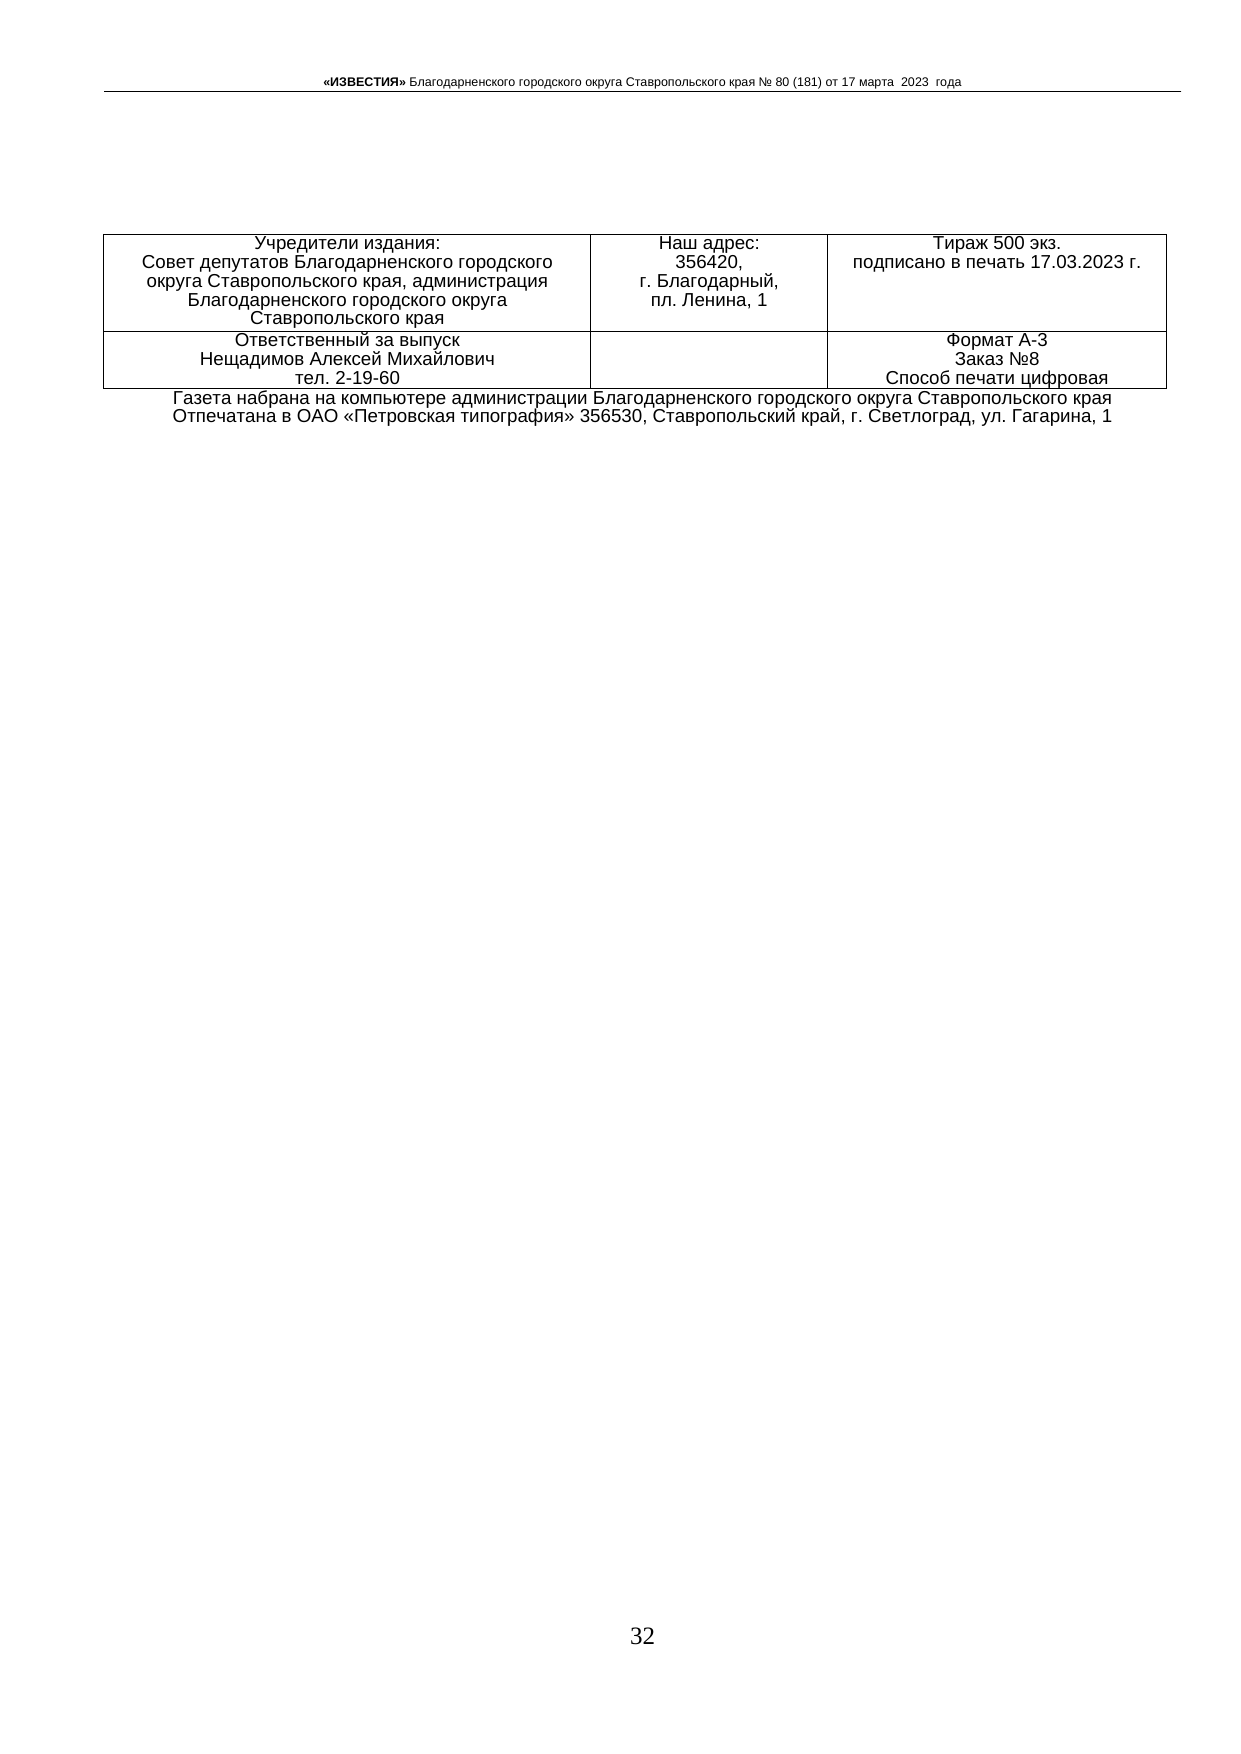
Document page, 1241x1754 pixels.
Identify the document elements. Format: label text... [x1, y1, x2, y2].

table_cell [591, 332, 827, 388]
table_header Наш адрес: 356420, г. Благодарный, пл. Ленина, 1 [591, 235, 827, 331]
table_cell Ответственный за выпуск Нещадимов Алексей Михайлович тел. 2-19-60 [104, 332, 590, 388]
table_cell Формат А-3 Заказ №8 Способ печати цифровая [828, 332, 1166, 388]
text Отпечатана в ОАО «Петровская типография» 356530, Ставропольский край, г. Светлоград, ул. Гагарина, 1 [103, 408, 1181, 427]
table_header Тираж 500 экз. подписано в печать 17.03.2023 г. [828, 235, 1166, 331]
text Газета набрана на компьютере администрации Благодарненского городского округа Ставропольского края [103, 389, 1181, 408]
table_header Учредители издания: Совет депутатов Благодарненского городского округа Ставропольского края, администрация Благодарненского городского округа Ставропольского края [104, 235, 590, 331]
